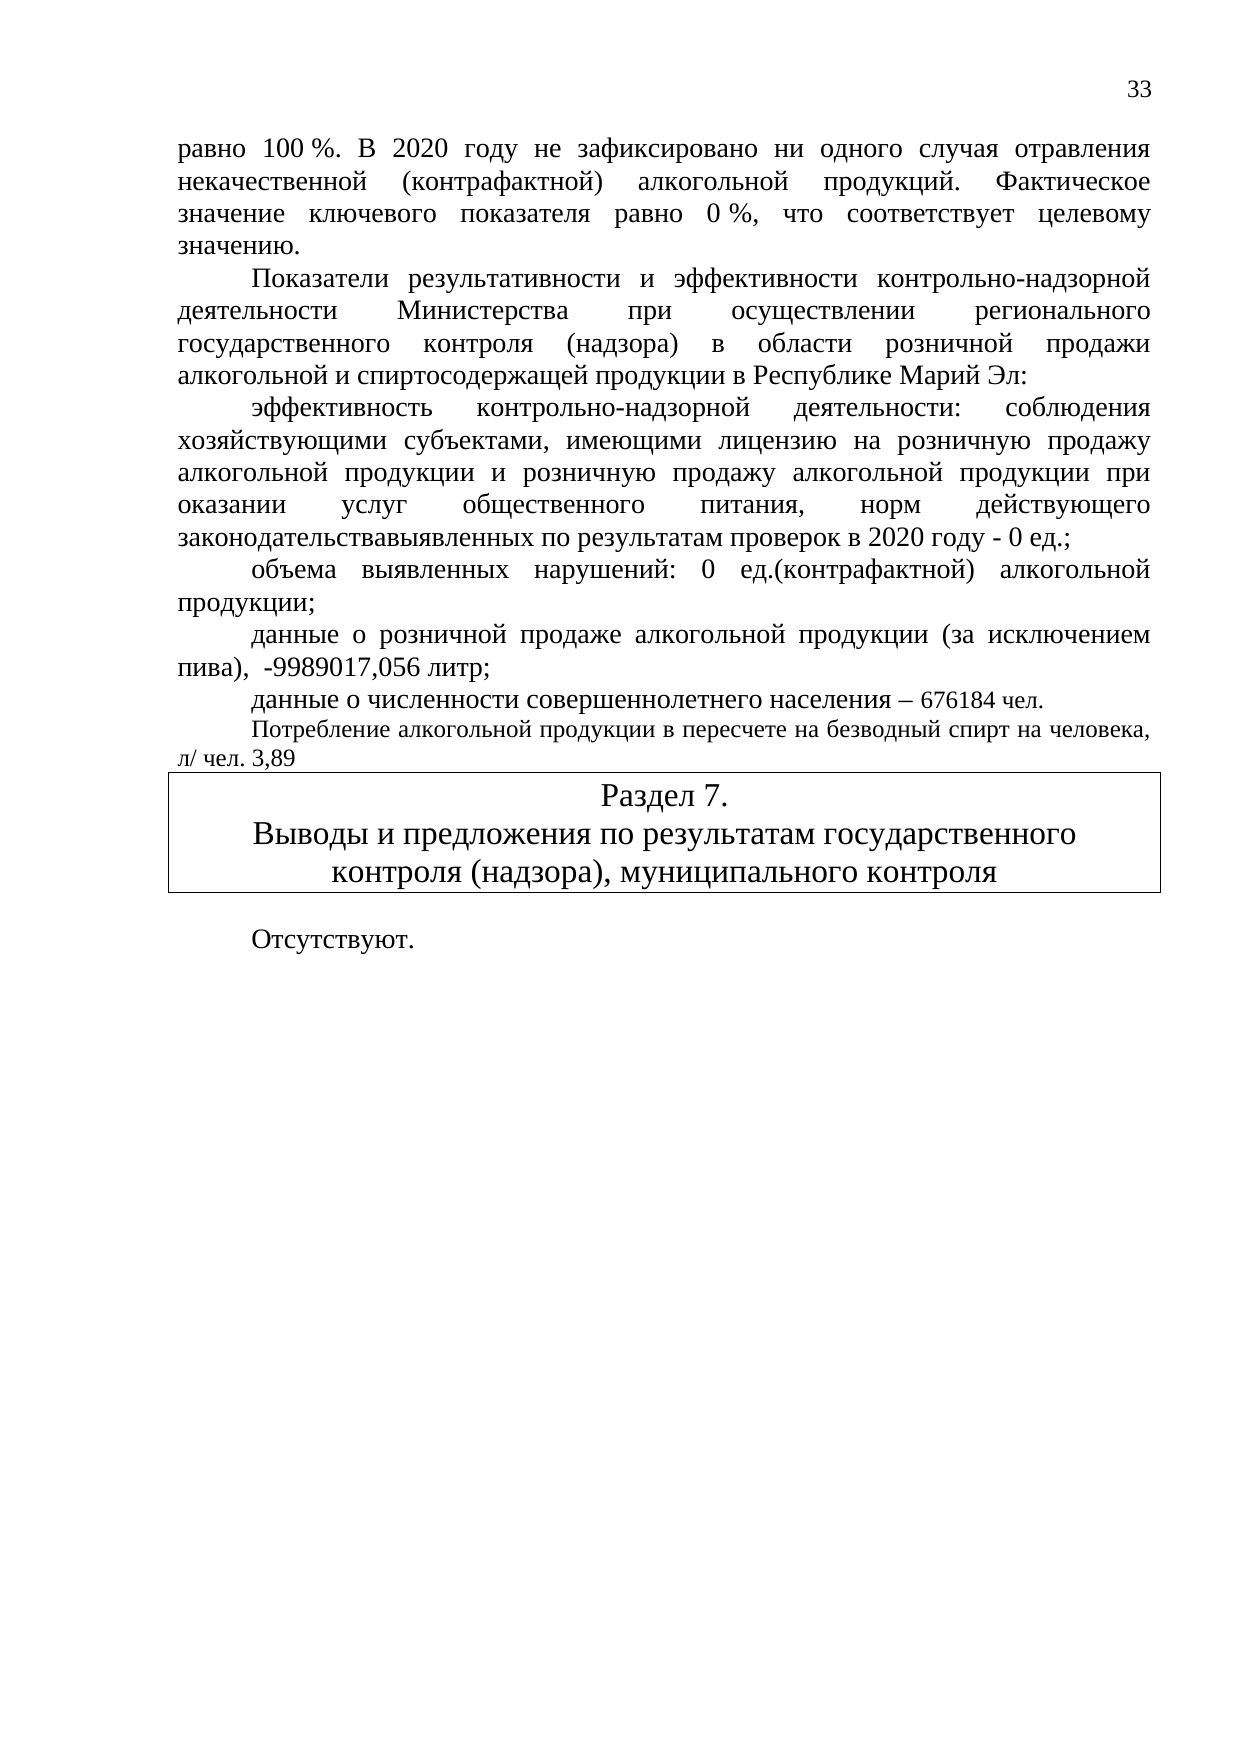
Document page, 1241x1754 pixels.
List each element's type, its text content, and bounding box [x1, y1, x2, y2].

text контроля (надзора), муниципального контроля [169, 848, 1160, 892]
text эффективность контрольно-надзорной деятельности: соблюдения хозяйствующими субъектами, имеющими лицензию на розничную продажу алкогольной продукции и розничную продажу алкогольной продукции при оказании услуг общественного питания, норм действующего законодательствавыявленных по результатам проверок в 2020 году - 0 ед.; [177, 390, 1152, 552]
text Показатели результативности и эффективности контрольно-надзорной деятельности Министерства при осуществлении регионального государственного контроля (надзора) в области розничной продажи алкогольной и спиртосодержащей продукции в Республике Марий Эл: [177, 261, 1152, 390]
text Выводы и предложения по результатам государственного [177, 813, 1152, 848]
text данные о розничной продаже алкогольной продукции (за исключением пива), -9989017,056 литр; [177, 617, 1152, 682]
text Раздел 7. [169, 773, 1160, 813]
text Отсутствуют. [177, 922, 1152, 955]
text Потребление алкогольной продукции в пересчете на безводный спирт на человека, л/ чел. 3,89 [177, 714, 1152, 772]
text объема выявленных нарушений: 0 ед.(контрафактной) алкогольной продукции; [177, 552, 1152, 617]
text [177, 131, 1152, 261]
text данные о численности совершеннолетнего населения – 676184 чел. [177, 682, 1152, 714]
